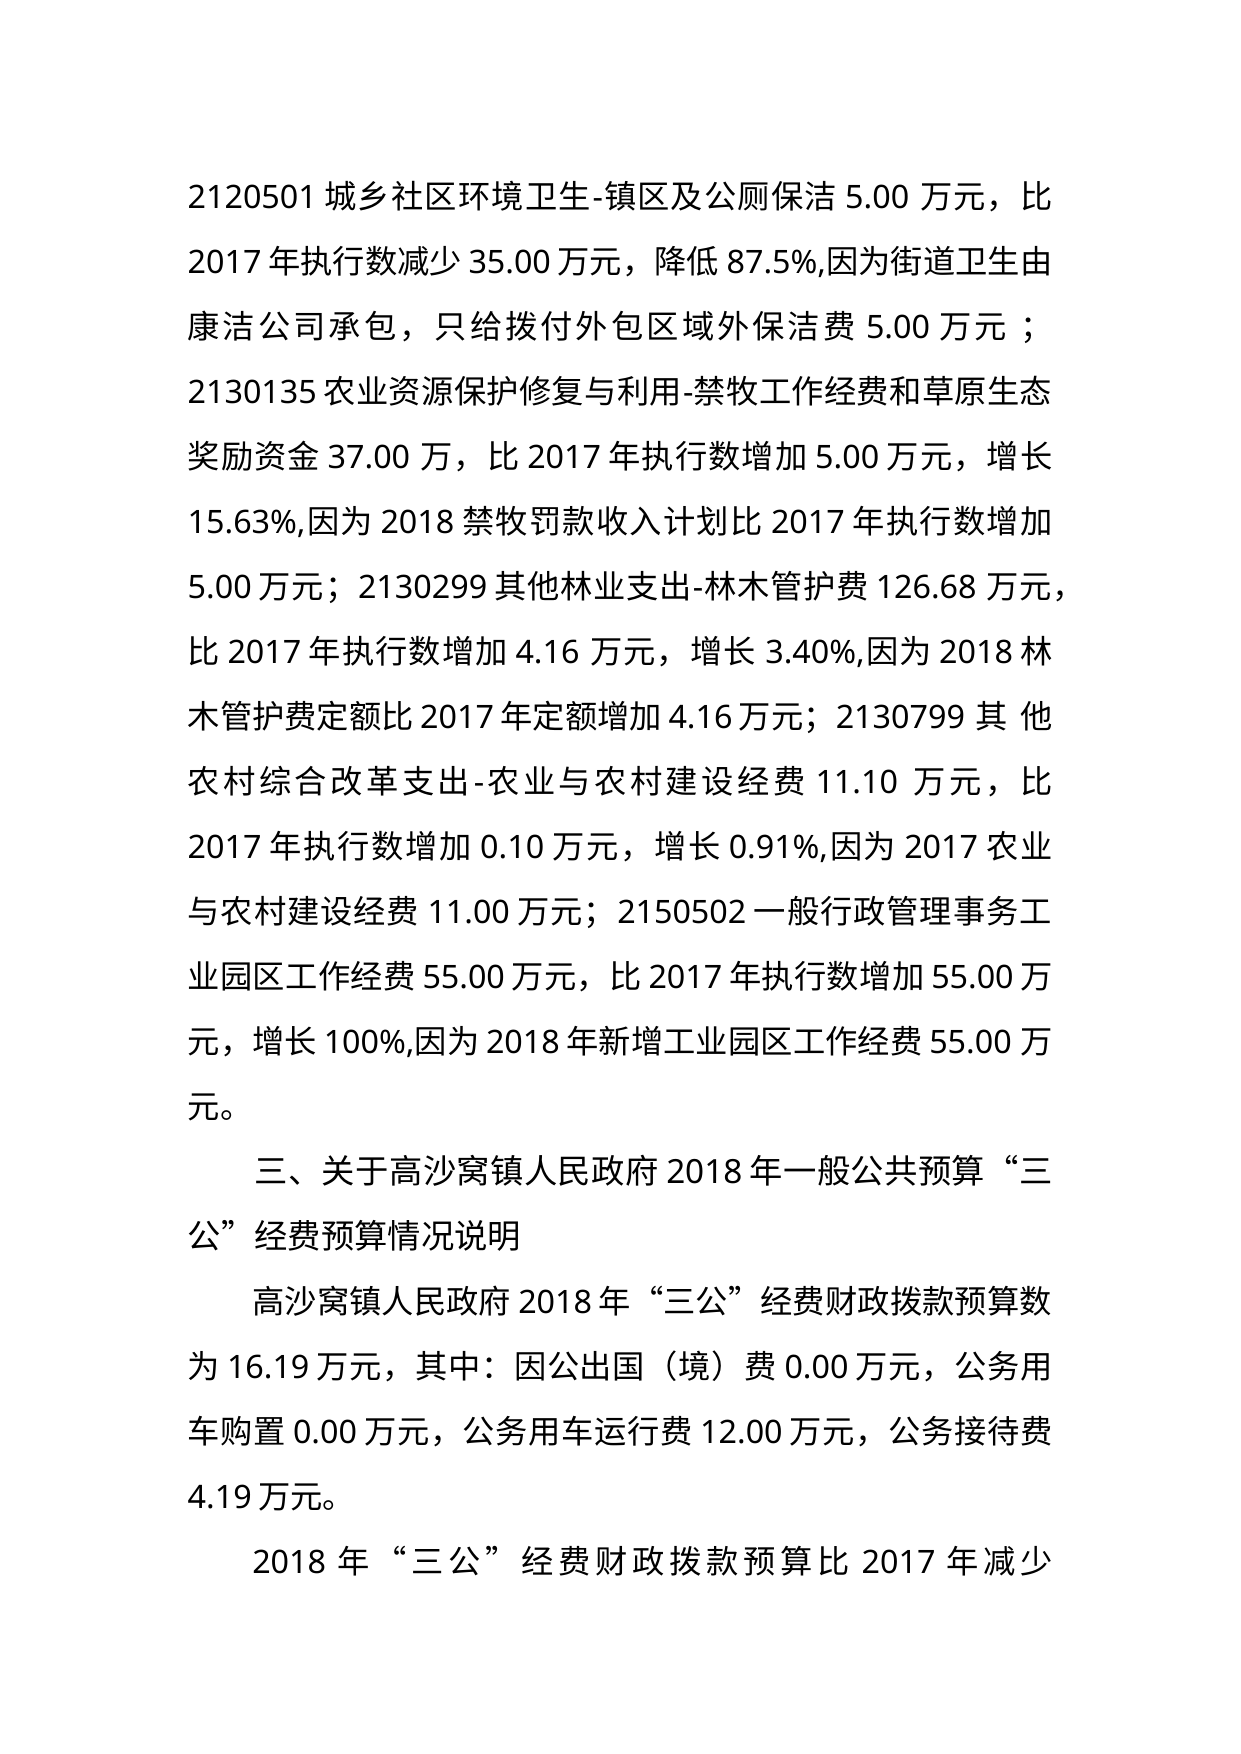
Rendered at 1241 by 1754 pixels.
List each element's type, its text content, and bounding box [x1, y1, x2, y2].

text 三、关于高沙窝镇人民政府2018年一般公共预算“三公”经费预算情况说明 [187, 1137, 1053, 1267]
text 高沙窝镇人民政府2018年“三公”经费财政拨款预算数为16.19万元，其中：因公出国（境）费0.00万元，公务用车购置0.00万元，公务用车运行费12.00万元，公务接待费4.19万元。 [187, 1267, 1053, 1527]
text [187, 1527, 1053, 1592]
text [187, 162, 1053, 1137]
